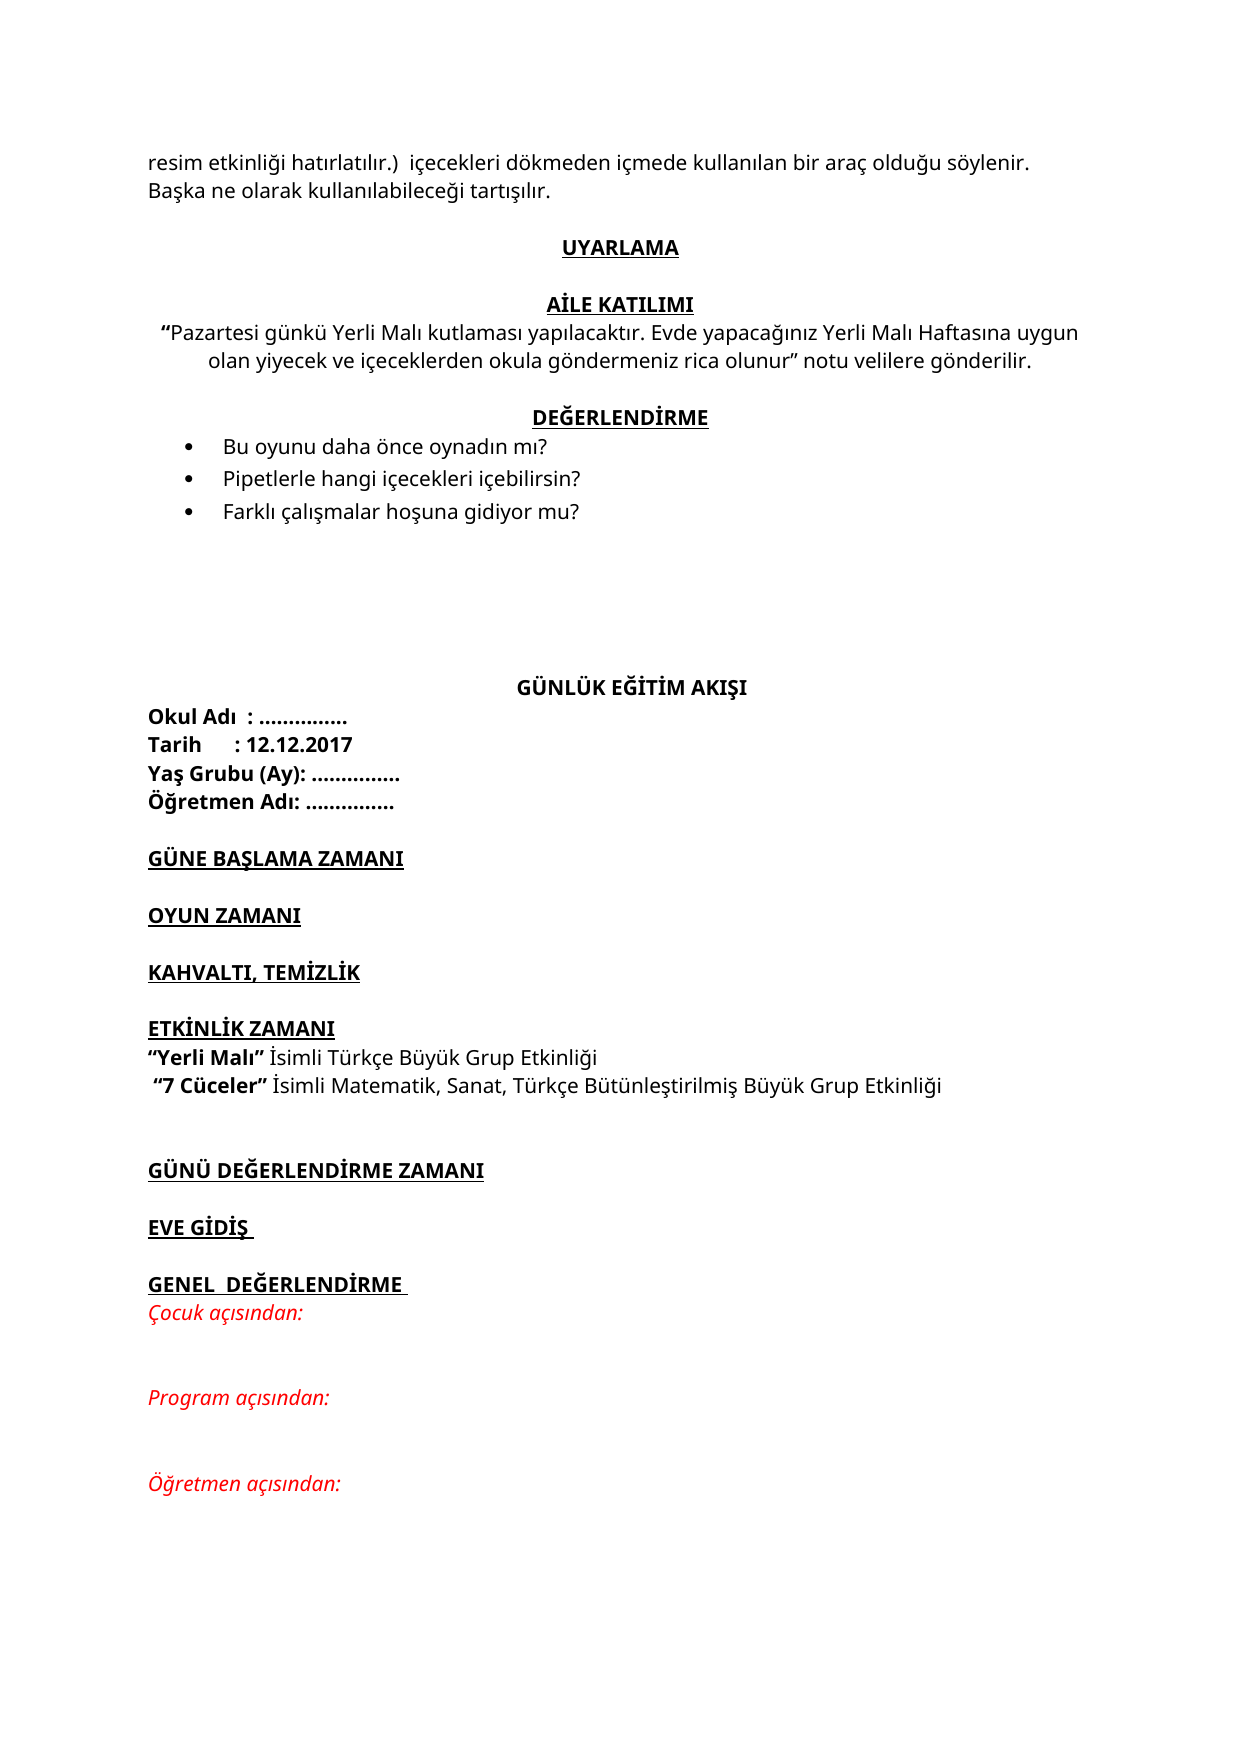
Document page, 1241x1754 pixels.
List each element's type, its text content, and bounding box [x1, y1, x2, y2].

list Pipetlerle hangi içecekleri içebilirsin? [185, 464, 1093, 493]
text UYARLAMA [148, 233, 1093, 261]
text GÜNÜ DEĞERLENDİRME ZAMANI [148, 1156, 1093, 1185]
text Okul Adı : …………... [148, 702, 1093, 730]
text GENEL DEĞERLENDİRME [148, 1270, 1093, 1298]
list Bu oyunu daha önce oynadın mı? [185, 432, 1093, 460]
text GÜNLÜK EĞİTİM AKIŞI [443, 673, 1093, 702]
text EVE GİDİŞ [148, 1213, 1093, 1242]
text GÜNE BAŞLAMA ZAMANI [148, 844, 1093, 872]
text Yaş Grubu (Ay): …………… [148, 759, 1093, 787]
text DEĞERLENDİRME [148, 403, 1093, 432]
text KAHVALTI, TEMİZLİK [148, 958, 1093, 986]
text “Pazartesi günkü Yerli Malı kutlaması yapılacaktır. Evde yapacağınız Yerli Malı Haftasına uygun olan yiyecek ve içeceklerden okula göndermeniz rica olunur” notu velilere gönderilir. [148, 318, 1093, 375]
text Tarih : 12.12.2017 [148, 730, 1093, 759]
text “7 Cüceler” İsimli Matematik, Sanat, Türkçe Bütünleştirilmiş Büyük Grup Etkinliği [148, 1071, 1093, 1099]
text Çocuk açısından: [148, 1298, 1093, 1327]
text “Yerli Malı” İsimli Türkçe Büyük Grup Etkinliği [148, 1043, 1093, 1071]
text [148, 148, 1093, 204]
text Program açısından: [148, 1383, 1093, 1412]
text AİLE KATILIMI [148, 290, 1093, 318]
list Farklı çalışmalar hoşuna gidiyor mu? [185, 497, 1093, 526]
text Öğretmen açısından: [148, 1469, 1093, 1497]
text ETKİNLİK ZAMANI [148, 1014, 1093, 1043]
text Öğretmen Adı: …………… [148, 787, 1093, 816]
text OYUN ZAMANI [148, 901, 1093, 929]
